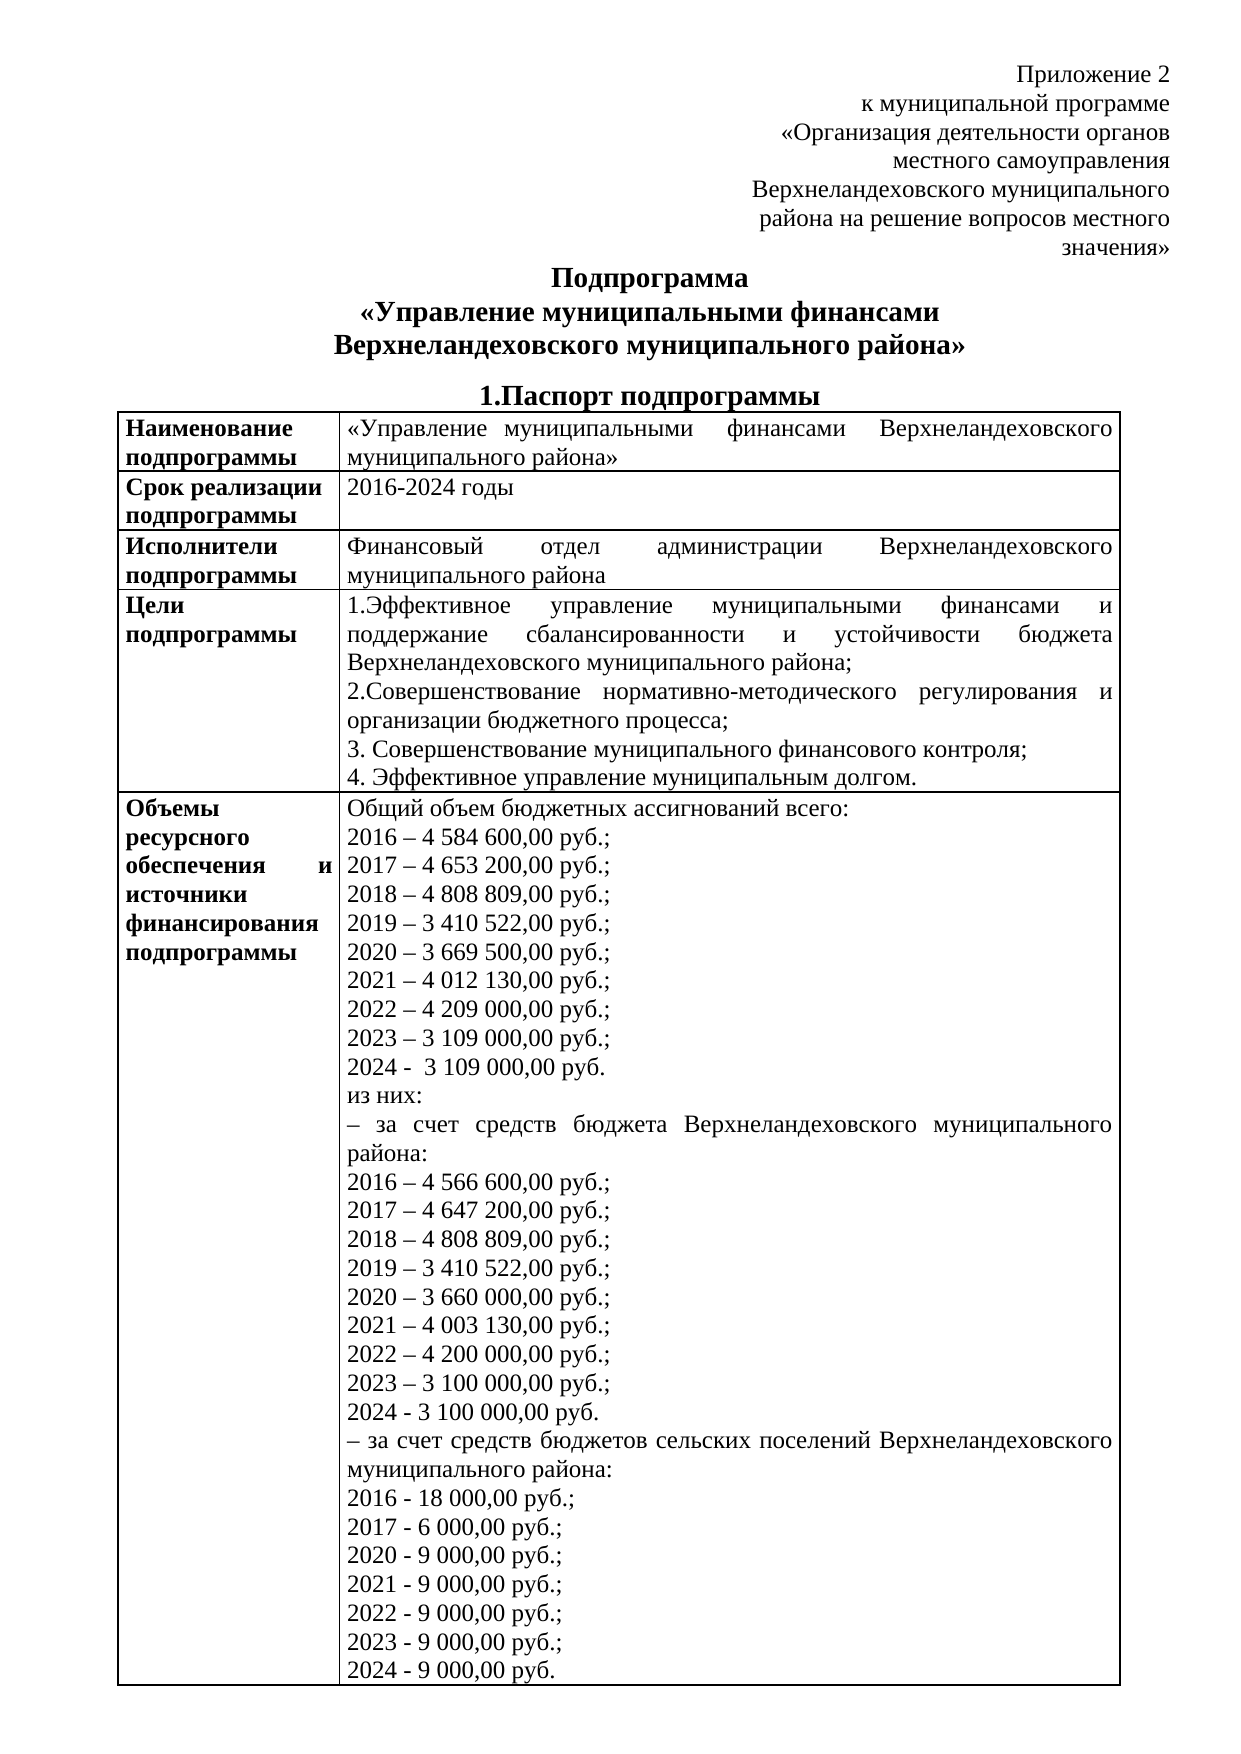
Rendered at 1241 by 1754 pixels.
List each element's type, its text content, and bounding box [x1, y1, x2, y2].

table_cell 1.Эффективное управление муниципальными финансами и поддержание сбалансированности и устойчивости бюджета Верхнеландеховского муниципального района; 2.Совершенствование нормативно-методического регулирования и организации бюджетного процесса; 3. Совершенствование муниципального финансового контроля; 4. Эффективное управление муниципальным долгом. [340, 590, 1119, 791]
table_cell 2016-2024 годы [340, 472, 1119, 529]
table_cell Объемы ресурсного обеспечения и источники финансирования подпрограммы [119, 793, 339, 1684]
table_cell Исполнители подпрограммы [119, 531, 339, 588]
text 1.Паспорт подпрограммы [118, 378, 1181, 411]
table_cell Общий объем бюджетных ассигнований всего: 2016 – 4 584 600,00 руб.; 2017 – 4 653 200,00 руб.; 2018 – 4 808 809,00 руб.; 2019 – 3 410 522,00 руб.; 2020 – 3 669 500,00 руб.; 2021 – 4 012 130,00 руб.; 2022 – 4 209 000,00 руб.; 2023 – 3 109 000,00 руб.; 2024 - 3 109 000,00 руб. из них: – за счет средств бюджета Верхнеландеховского муниципального района: 2016 – 4 566 600,00 руб.; 2017 – 4 647 200,00 руб.; 2018 – 4 808 809,00 руб.; 2019 – 3 410 522,00 руб.; 2020 – 3 660 000,00 руб.; 2021 – 4 003 130,00 руб.; 2022 – 4 200 000,00 руб.; 2023 – 3 100 000,00 руб.; 2024 - 3 100 000,00 руб. – за счет средств бюджетов сельских поселений Верхнеландеховского муниципального района: 2016 - 18 000,00 руб.; 2017 - 6 000,00 руб.; 2020 - 9 000,00 руб.; 2021 - 9 000,00 руб.; 2022 - 9 000,00 руб.; 2023 - 9 000,00 руб.; 2024 - 9 000,00 руб. [340, 793, 1119, 1684]
table_cell Финансовый отдел администрации Верхнеландеховского муниципального района [340, 531, 1119, 588]
table_header «Управление муниципальными финансами Верхнеландеховского муниципального района» [340, 413, 1119, 470]
table_header Наименование подпрограммы [119, 413, 339, 470]
text Верхнеландеховского муниципального района» [118, 327, 1181, 361]
table_header Приложение 2 к муниципальной программе «Организация деятельности органов местного самоуправления Верхнеландеховского муниципального района на решение вопросов местного значения» [713, 59, 1181, 260]
table_cell Цели подпрограммы [119, 590, 339, 791]
table_cell Срок реализации подпрограммы [119, 472, 339, 529]
text Подпрограмма [118, 260, 1181, 294]
text «Управление муниципальными финансами [118, 294, 1181, 327]
